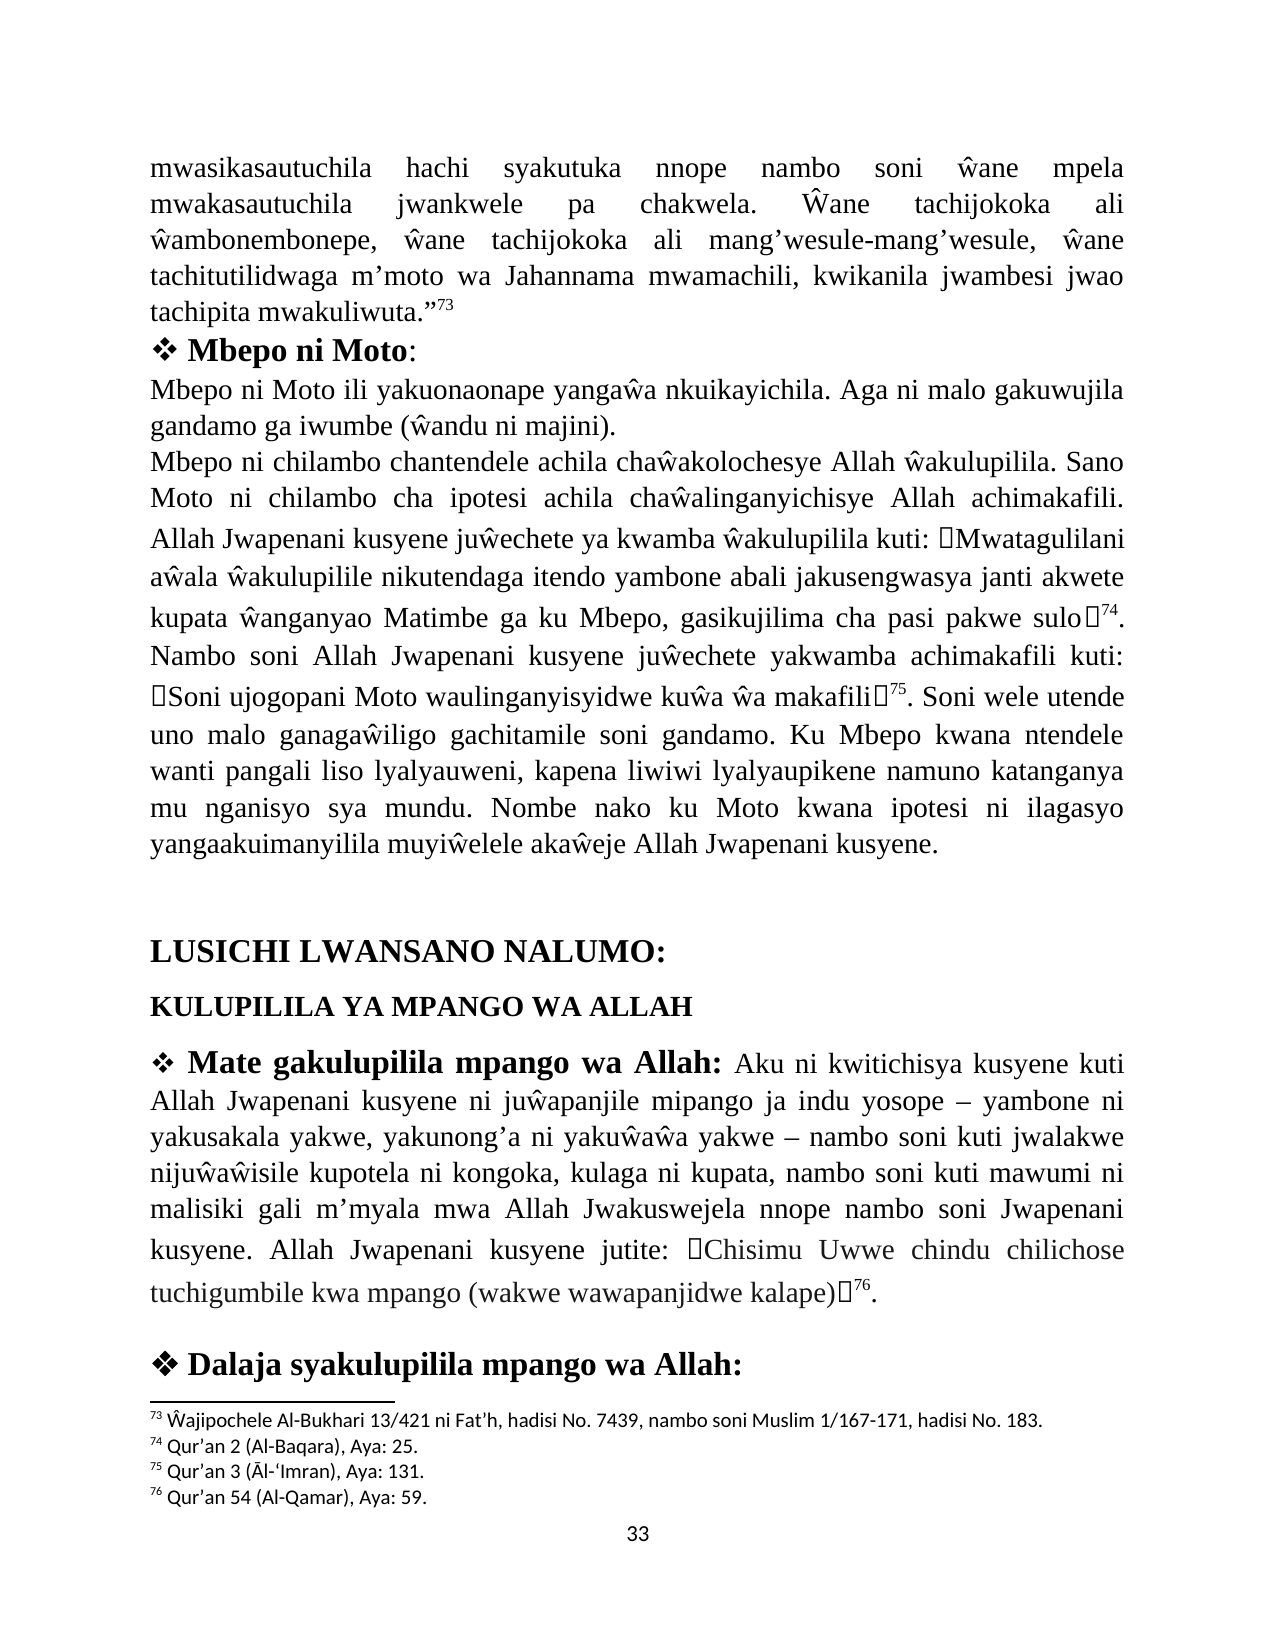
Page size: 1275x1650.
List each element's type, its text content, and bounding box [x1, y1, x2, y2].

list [150, 150, 1125, 328]
text KULUPILILA YA MPANGO WA ALLAH [150, 989, 1125, 1023]
list Mate gakulupilila mpango wa Allah: Aku ni kwitichisya kusyene kuti Allah Jwapenani kusyene ni juŵapanjile mipango ja indu yosope – yambone ni yakusakala yakwe, yakunong’a ni yakuŵaŵa yakwe – nambo soni kuti jwalakwe nijuŵaŵisile kupotela ni kongoka, kulaga ni kupata, nambo soni kuti mawumi ni malisiki gali m’myala mwa Allah Jwakuswejela nnope nambo soni Jwapenani kusyene. Allah Jwapenani kusyene jutite: Chisimu Uwwe chindu chilichose tuchigumbile kwa mpango (wakwe wawapanjidwe kalape). [150, 1042, 1125, 1311]
list Dalaja syakulupilila mpango wa Allah: [150, 1344, 1125, 1382]
list Mbepo ni Moto: [150, 331, 1125, 369]
list Mbepo ni Moto ili yakuonaonape yangaŵa nkuikayichila. Aga ni malo gakuwujila gandamo ga iwumbe (ŵandu ni majini). [150, 372, 1125, 442]
text LUSICHI LWANSANO NALUMO: [150, 931, 1125, 970]
list Mbepo ni chilambo chantendele achila chaŵakolochesye Allah ŵakulupilila. Sano Moto ni chilambo cha ipotesi achila chaŵalinganyichisye Allah achimakafili. Allah Jwapenani kusyene juŵechete ya kwamba ŵakulupilila kuti: Mwatagulilani aŵala ŵakulupilile nikutendaga itendo yambone abali jakusengwasya janti akwete kupata ŵanganyao Matimbe ga ku Mbepo, gasikujilima cha pasi pakwe sulo. Nambo soni Allah Jwapenani kusyene juŵechete yakwamba achimakafili kuti: Soni ujogopani Moto waulinganyisyidwe kuŵa ŵa makafili. Soni wele utende uno malo ganagaŵiligo gachitamile soni gandamo. Ku Mbepo kwana ntendele wanti pangali liso lyalyauweni, kapena liwiwi lyalyaupikene namuno katanganya mu nganisyo sya mundu. Nombe nako ku Moto kwana ipotesi ni ilagasyo yangaakuimanyilila muyiŵelele akaŵeje Allah Jwapenani kusyene. [150, 444, 1125, 859]
